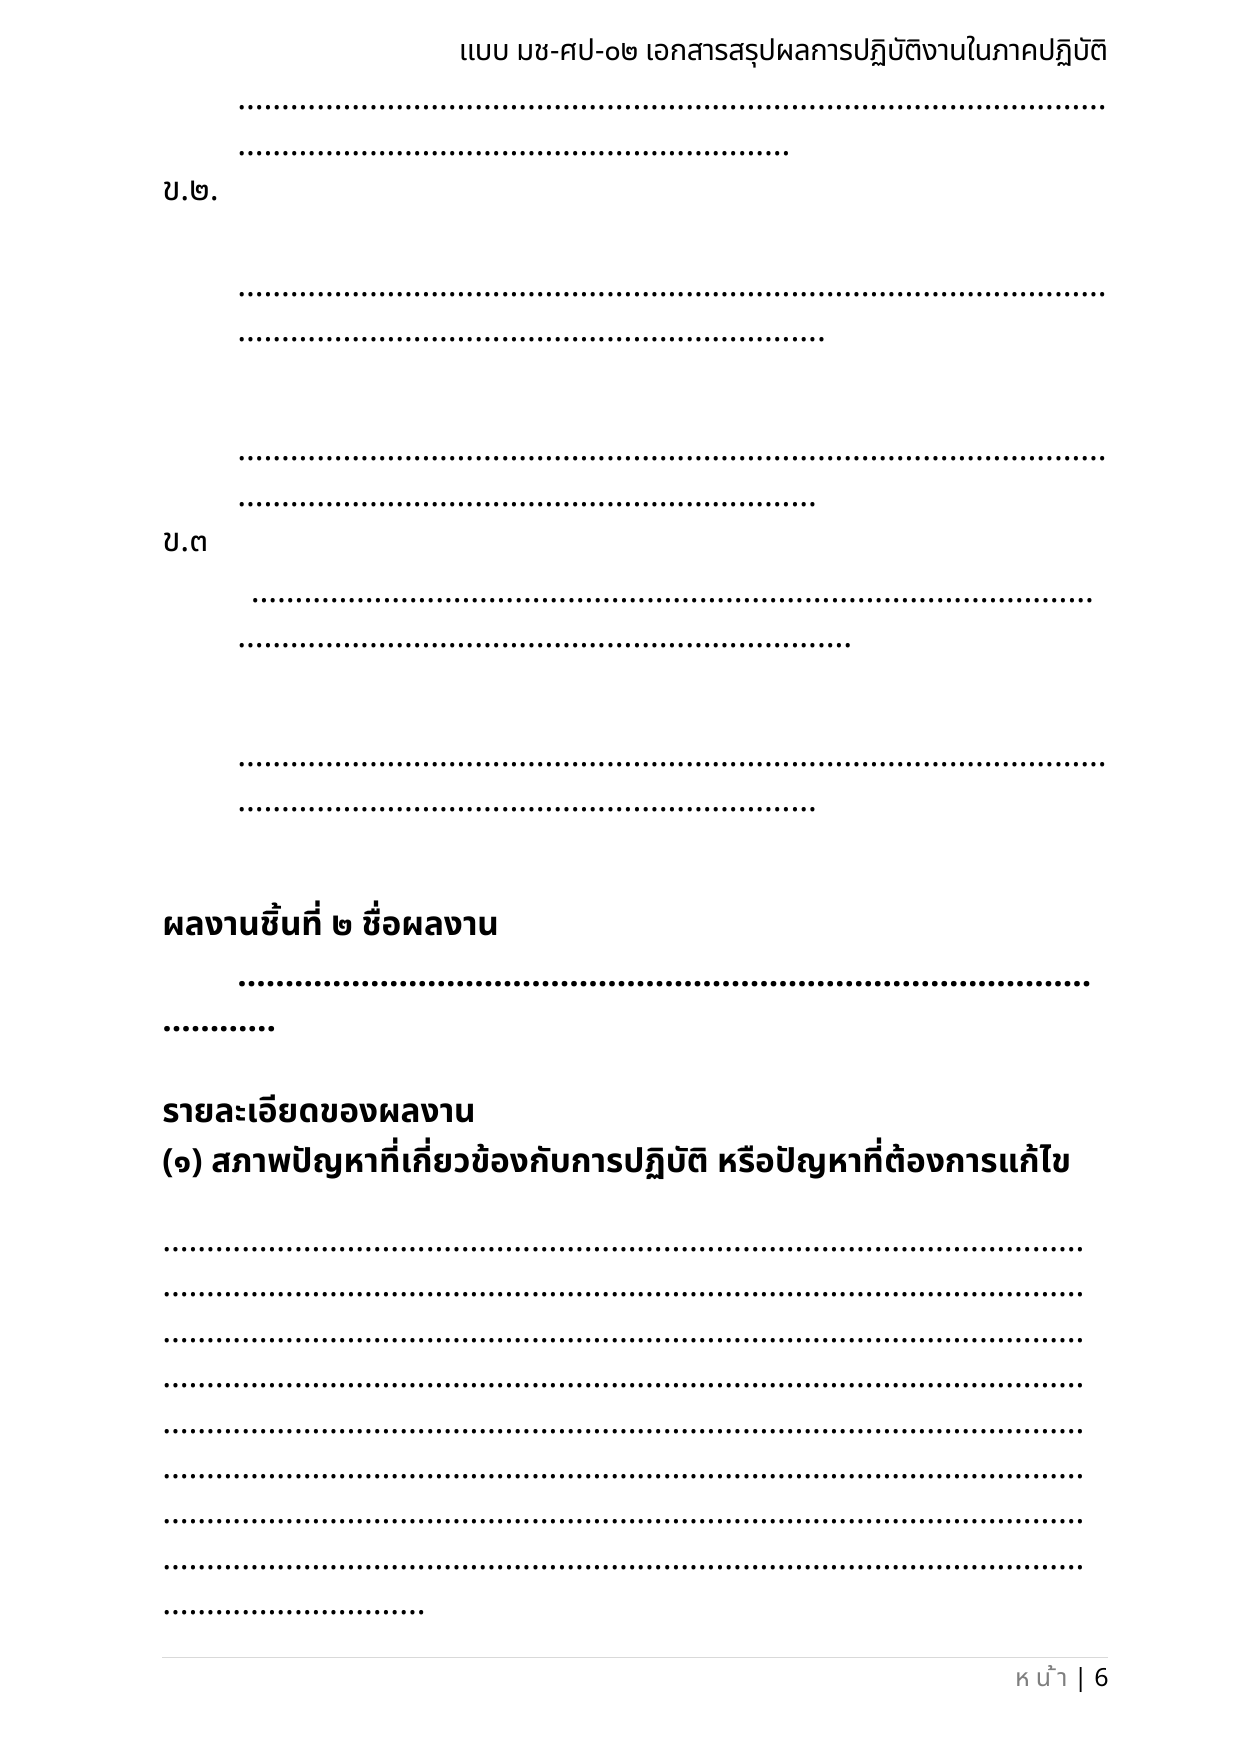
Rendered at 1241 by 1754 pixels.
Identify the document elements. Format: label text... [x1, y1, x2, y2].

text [162, 74, 1108, 165]
text ………………………………………………………………………………………………………………………………………………… [162, 657, 1108, 822]
text ผลงานชิ้นที่ ๒ ชื่อผลงาน ………………………………………………………………………………………… [162, 900, 1108, 1041]
text (๑) สภาพปัญหาที่เกี่ยวข้องกับการปฏิบัติ หรือปัญหาที่ต้องการแก้ไข [162, 1137, 1108, 1188]
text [162, 352, 1108, 516]
text ข.๒. …………………………………………………………………………………………………………………………………………………. [162, 165, 1108, 352]
text รายละเอียดของผลงาน [162, 1087, 1108, 1137]
text ข.๓ …………………………………………………………………………………………………………………………………………………. [162, 516, 1108, 657]
text …………………………………………………………………………………………………………………………………………………………………………………………………………………………………………………………………………………………………………………………………………………………………………………………………………………………………………………………………………………………………………………………………………………………………………………………………………………………………………………………………………………………………………………………………………………………………………………………………… [162, 1188, 1108, 1624]
